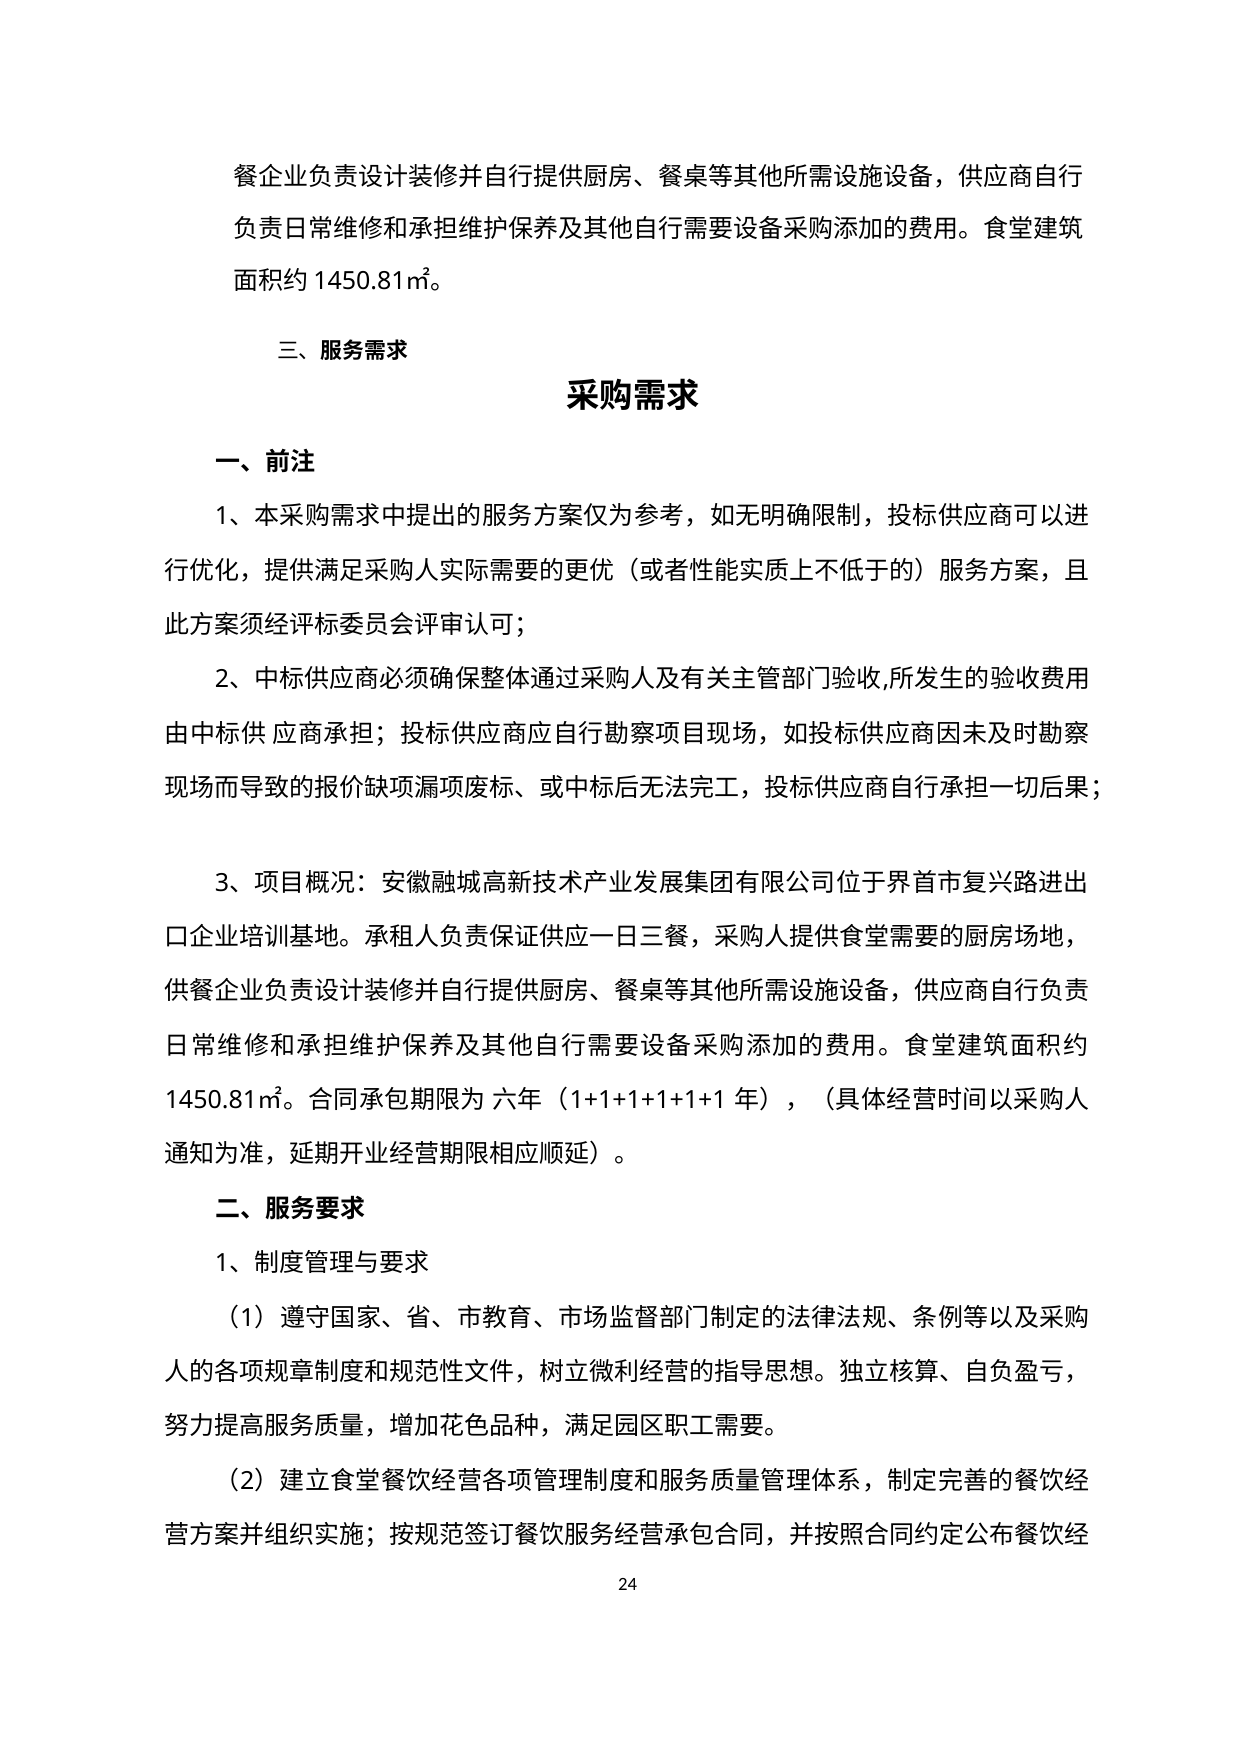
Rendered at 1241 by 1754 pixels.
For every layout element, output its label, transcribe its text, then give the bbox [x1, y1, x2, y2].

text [164, 1460, 1090, 1551]
subtitle 三、服务需求 [233, 317, 1090, 369]
text 3、项目概况：安徽融城高新技术产业发展集团有限公司位于界首市复兴路进出口企业培训基地。承租人负责保证供应一日三餐，采购人提供食堂需要的厨房场地，供餐企业负责设计装修并自行提供厨房、餐桌等其他所需设施设备，供应商自行负责日常维修和承担维护保养及其他自行需要设备采购添加的费用。食堂建筑面积约1450.81㎡。合同承包期限为 六年（1+1+1+1+1+1 年），（具体经营时间以采购人通知为准，延期开业经营期限相应顺延）。 [164, 862, 1090, 1170]
text 一、前注 [164, 441, 1090, 478]
text （1）遵守国家、省、市教育、市场监督部门制定的法律法规、条例等以及采购人的各项规章制度和规范性文件，树立微利经营的指导思想。独立核算、自负盈亏，努力提高服务质量，增加花色品种，满足园区职工需要。 [164, 1297, 1090, 1442]
text 1、本采购需求中提出的服务方案仅为参考，如无明确限制，投标供应商可以进行优化，提供满足采购人实际需要的更优（或者性能实质上不低于的）服务方案，且此方案须经评标委员会评审认可； [164, 496, 1090, 641]
text 1、制度管理与要求 [164, 1243, 1090, 1279]
text 采购需求 [164, 369, 1090, 417]
text 2、中标供应商必须确保整体通过采购人及有关主管部门验收,所发生的验收费用由中标供 应商承担；投标供应商应自行勘察项目现场，如投标供应商因未及时勘察现场而导致的报价缺项漏项废标、或中标后无法完工，投标供应商自行承担一切后果； [164, 659, 1090, 849]
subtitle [233, 144, 1090, 300]
text 二、服务要求 [164, 1188, 1090, 1224]
